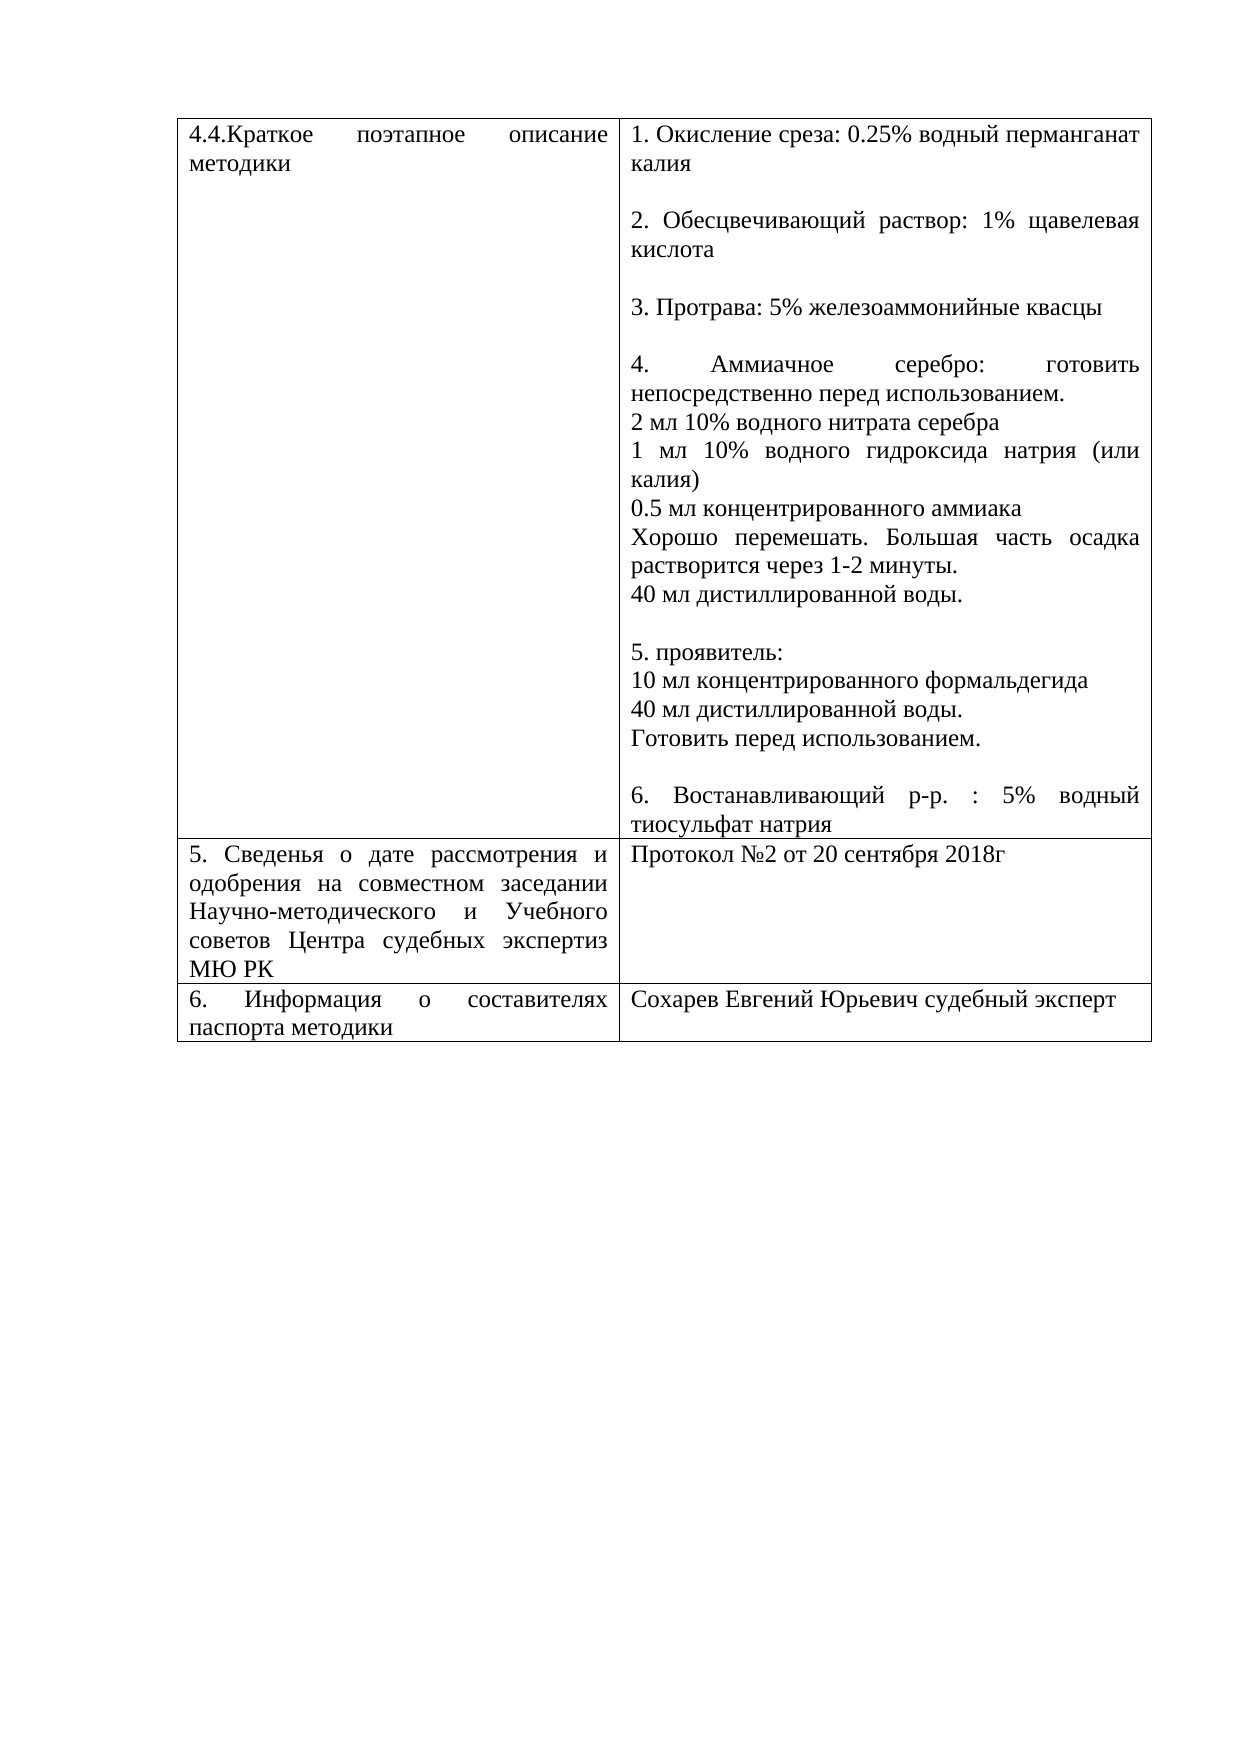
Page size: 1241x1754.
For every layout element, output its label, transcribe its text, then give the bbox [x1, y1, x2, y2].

table_cell 6. Информация о составителях паспорта методики [178, 984, 619, 1041]
table_cell Сохарев Евгений Юрьевич судебный эксперт [620, 984, 1151, 1041]
table_cell Протокол №2 от 20 сентября 2018г [620, 839, 1151, 983]
table_cell 5. Сведенья о дате рассмотрения и одобрения на совместном заседании Научно-методического и Учебного советов Центра судебных экспертиз МЮ РК [178, 839, 619, 983]
table_cell 4.4.Краткое поэтапное описание методики [178, 119, 619, 838]
table_cell 1. Окисление среза: 0.25% водный перманганат калия 2. Обесцвечивающий раствор: 1% щавелевая кислота 3. Протрава: 5% железоаммонийные квасцы 4. Аммиачное серебро: готовить непосредственно перед использованием. 2 мл 10% водного нитрата серебра 1 мл 10% водного гидроксида натрия (или калия) 0.5 мл концентрированного аммиака Хорошо перемешать. Большая часть осадка растворится через 1-2 минуты. 40 мл дистиллированной воды. 5. проявитель: 10 мл концентрированного формальдегида 40 мл дистиллированной воды. Готовить перед использованием. 6. Востанавливающий р-р. : 5% водный тиосульфат натрия [620, 119, 1151, 838]
